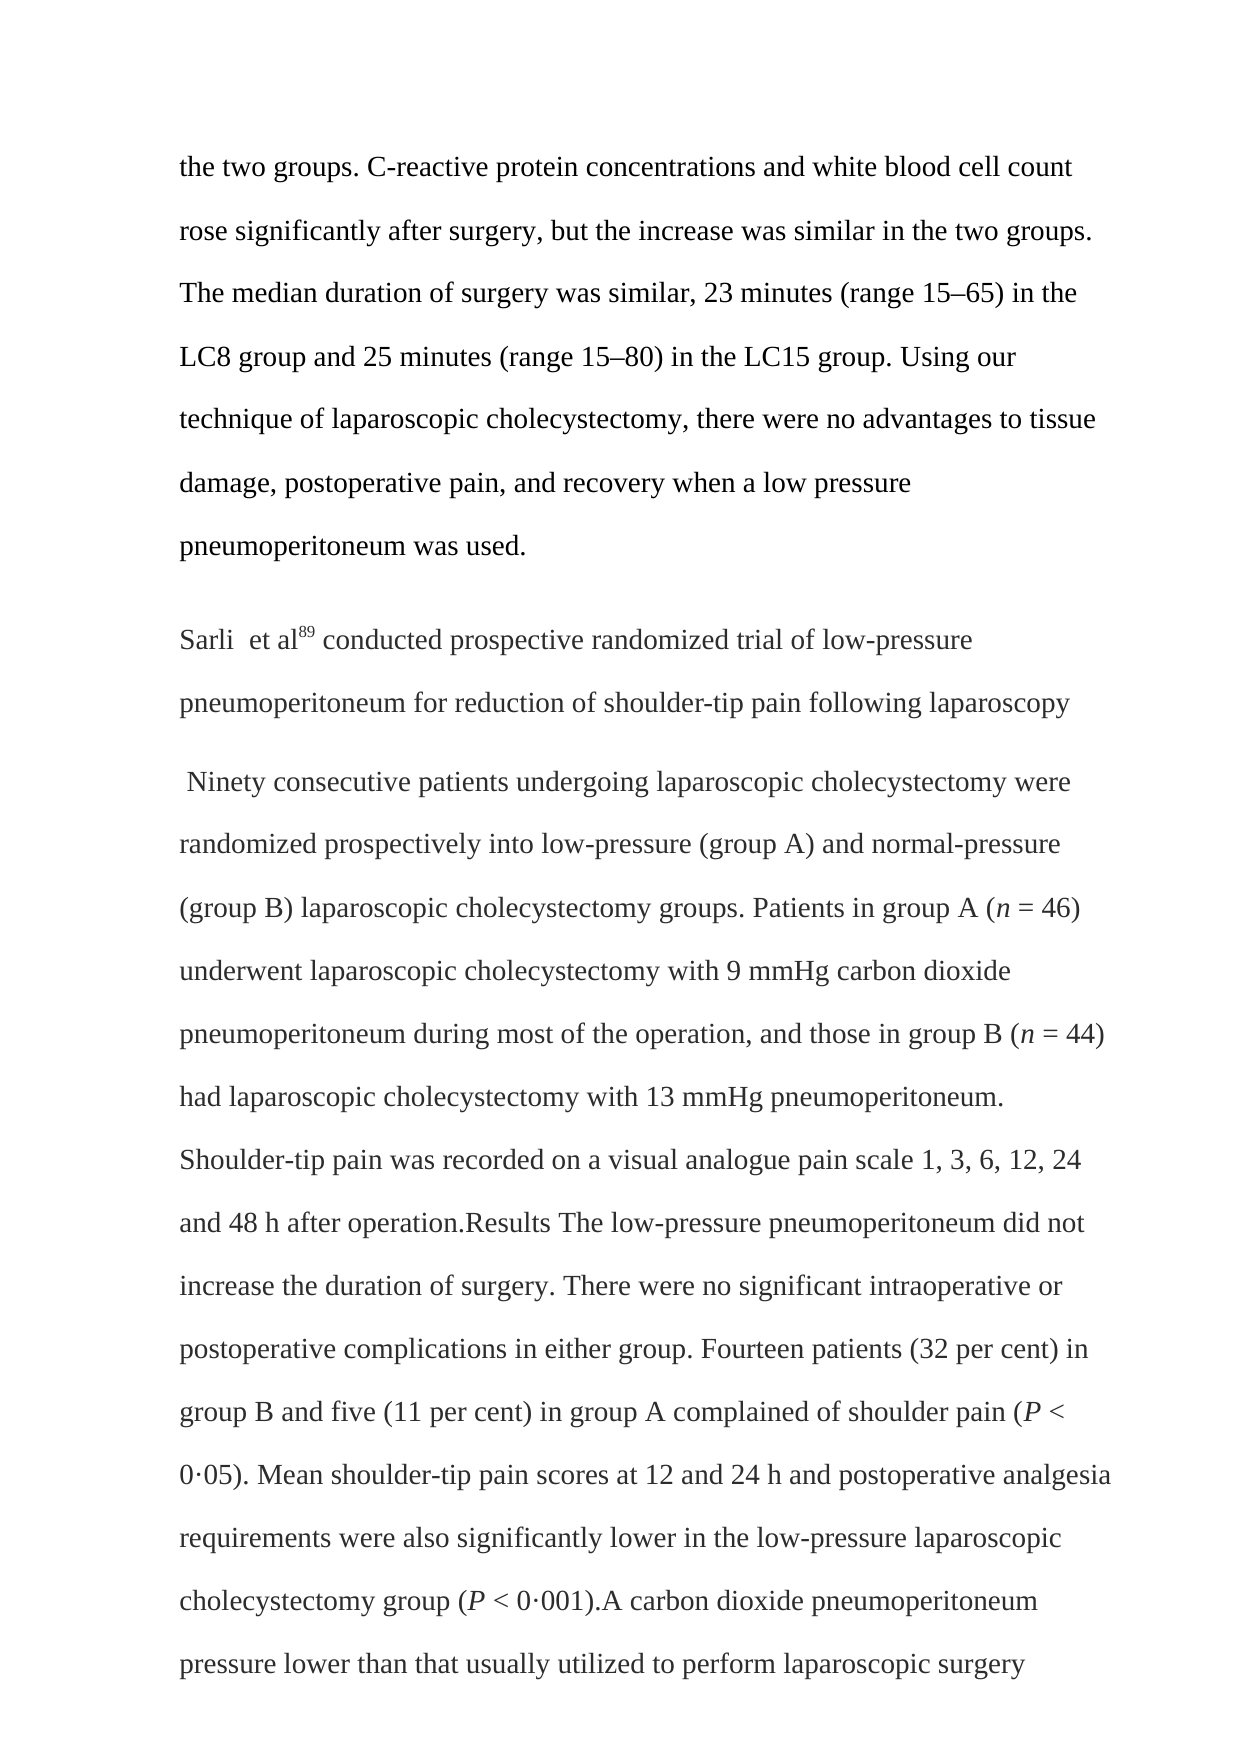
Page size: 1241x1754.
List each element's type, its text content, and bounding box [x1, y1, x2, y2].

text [179, 149, 1121, 561]
text Sarli et al89 conducted prospective randomized trial of low-pressure pneumoperitoneum for reduction of shoulder-tip pain following laparoscopy [179, 622, 1121, 718]
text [179, 764, 1121, 1679]
